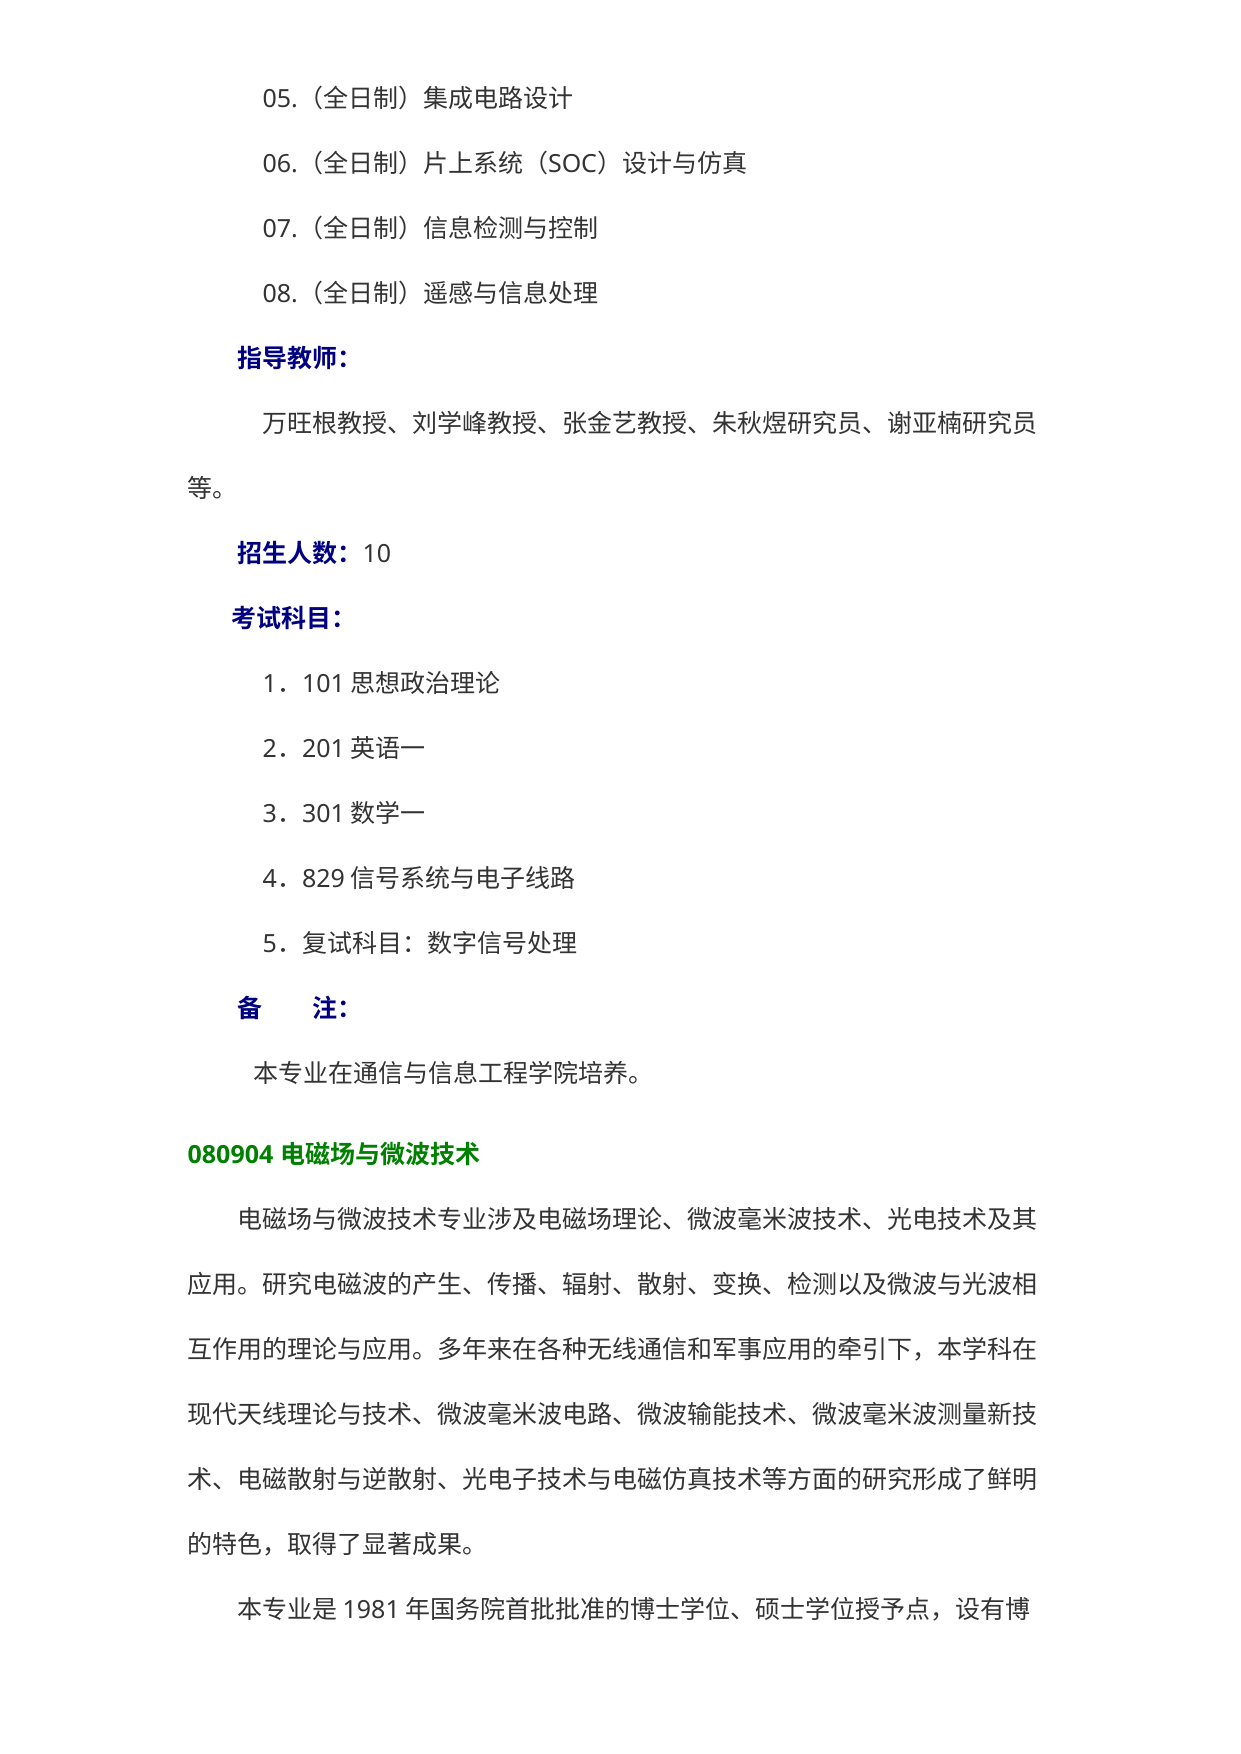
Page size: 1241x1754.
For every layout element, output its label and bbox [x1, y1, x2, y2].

table_cell [188, 1120, 1053, 1640]
table_header [188, 65, 1053, 1120]
